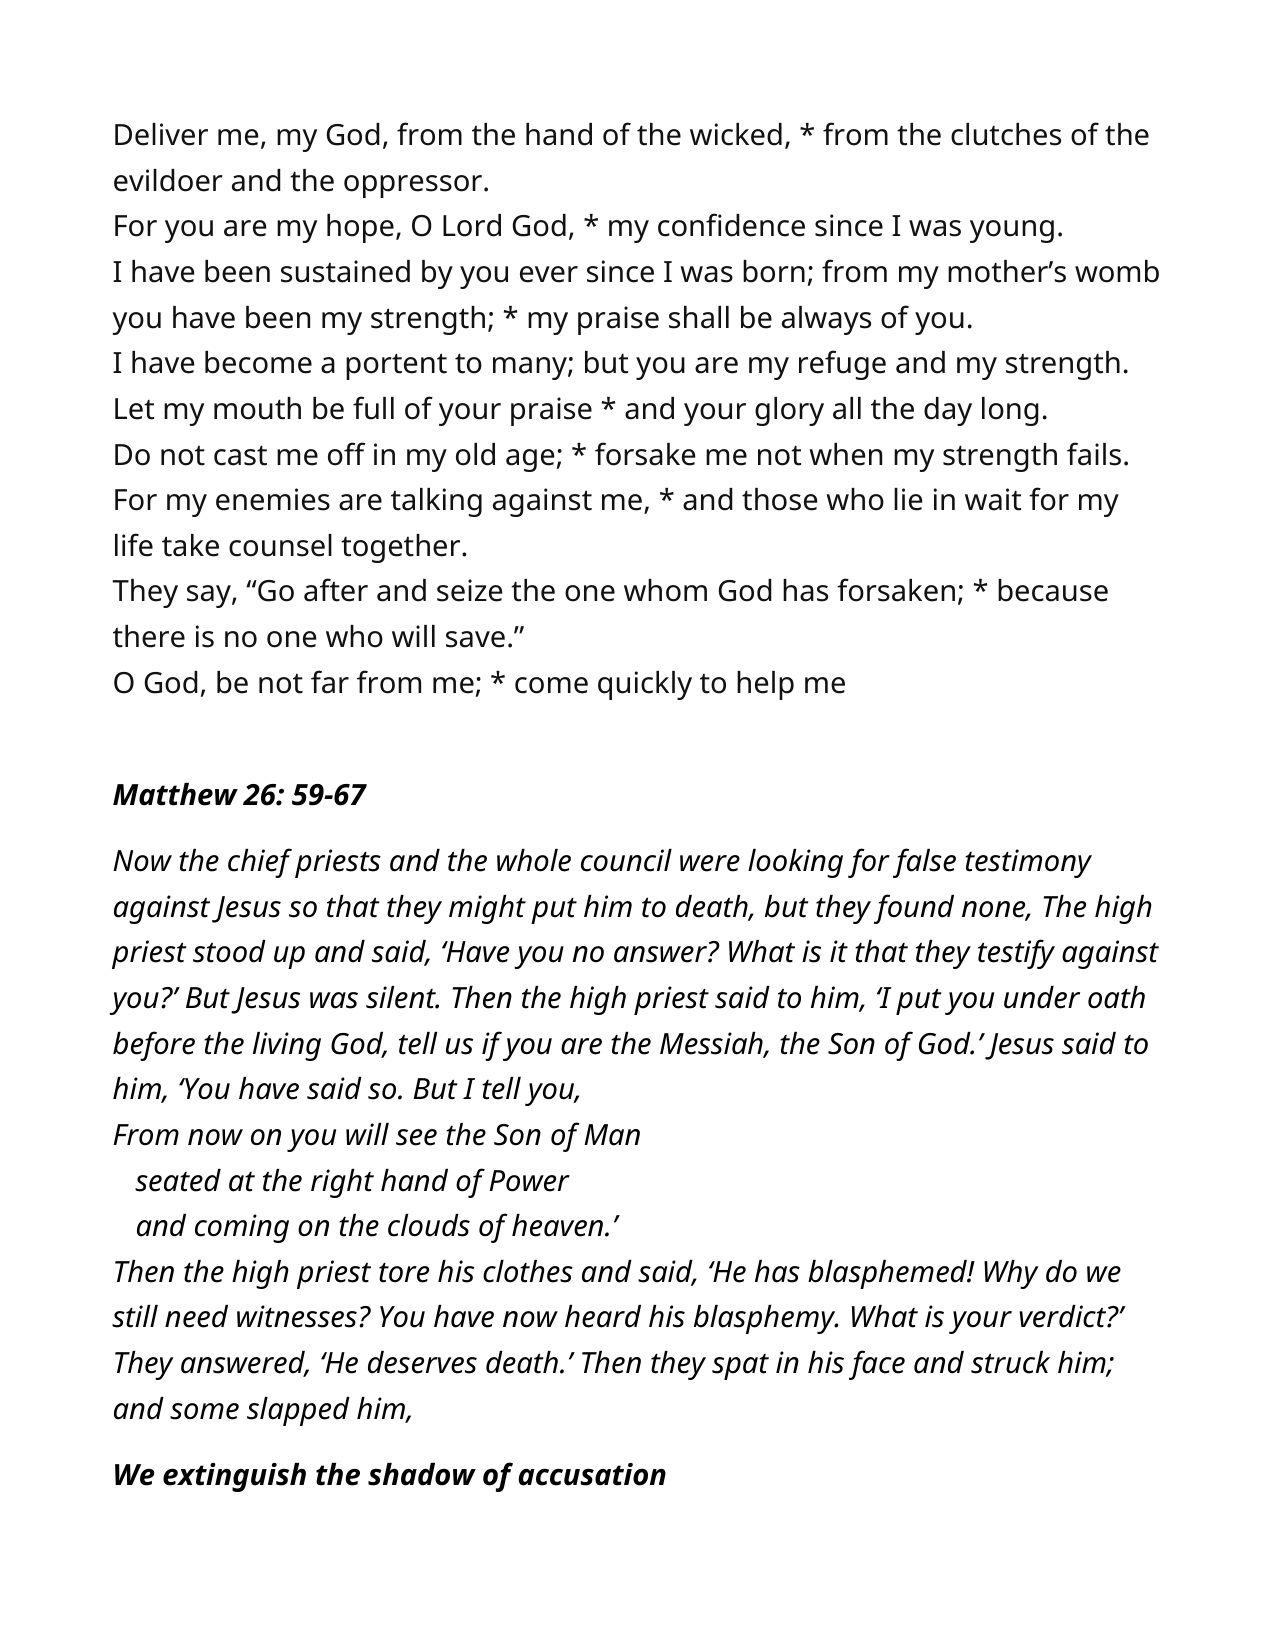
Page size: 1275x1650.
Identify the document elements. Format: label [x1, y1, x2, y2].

table_header [102, 104, 1176, 1530]
